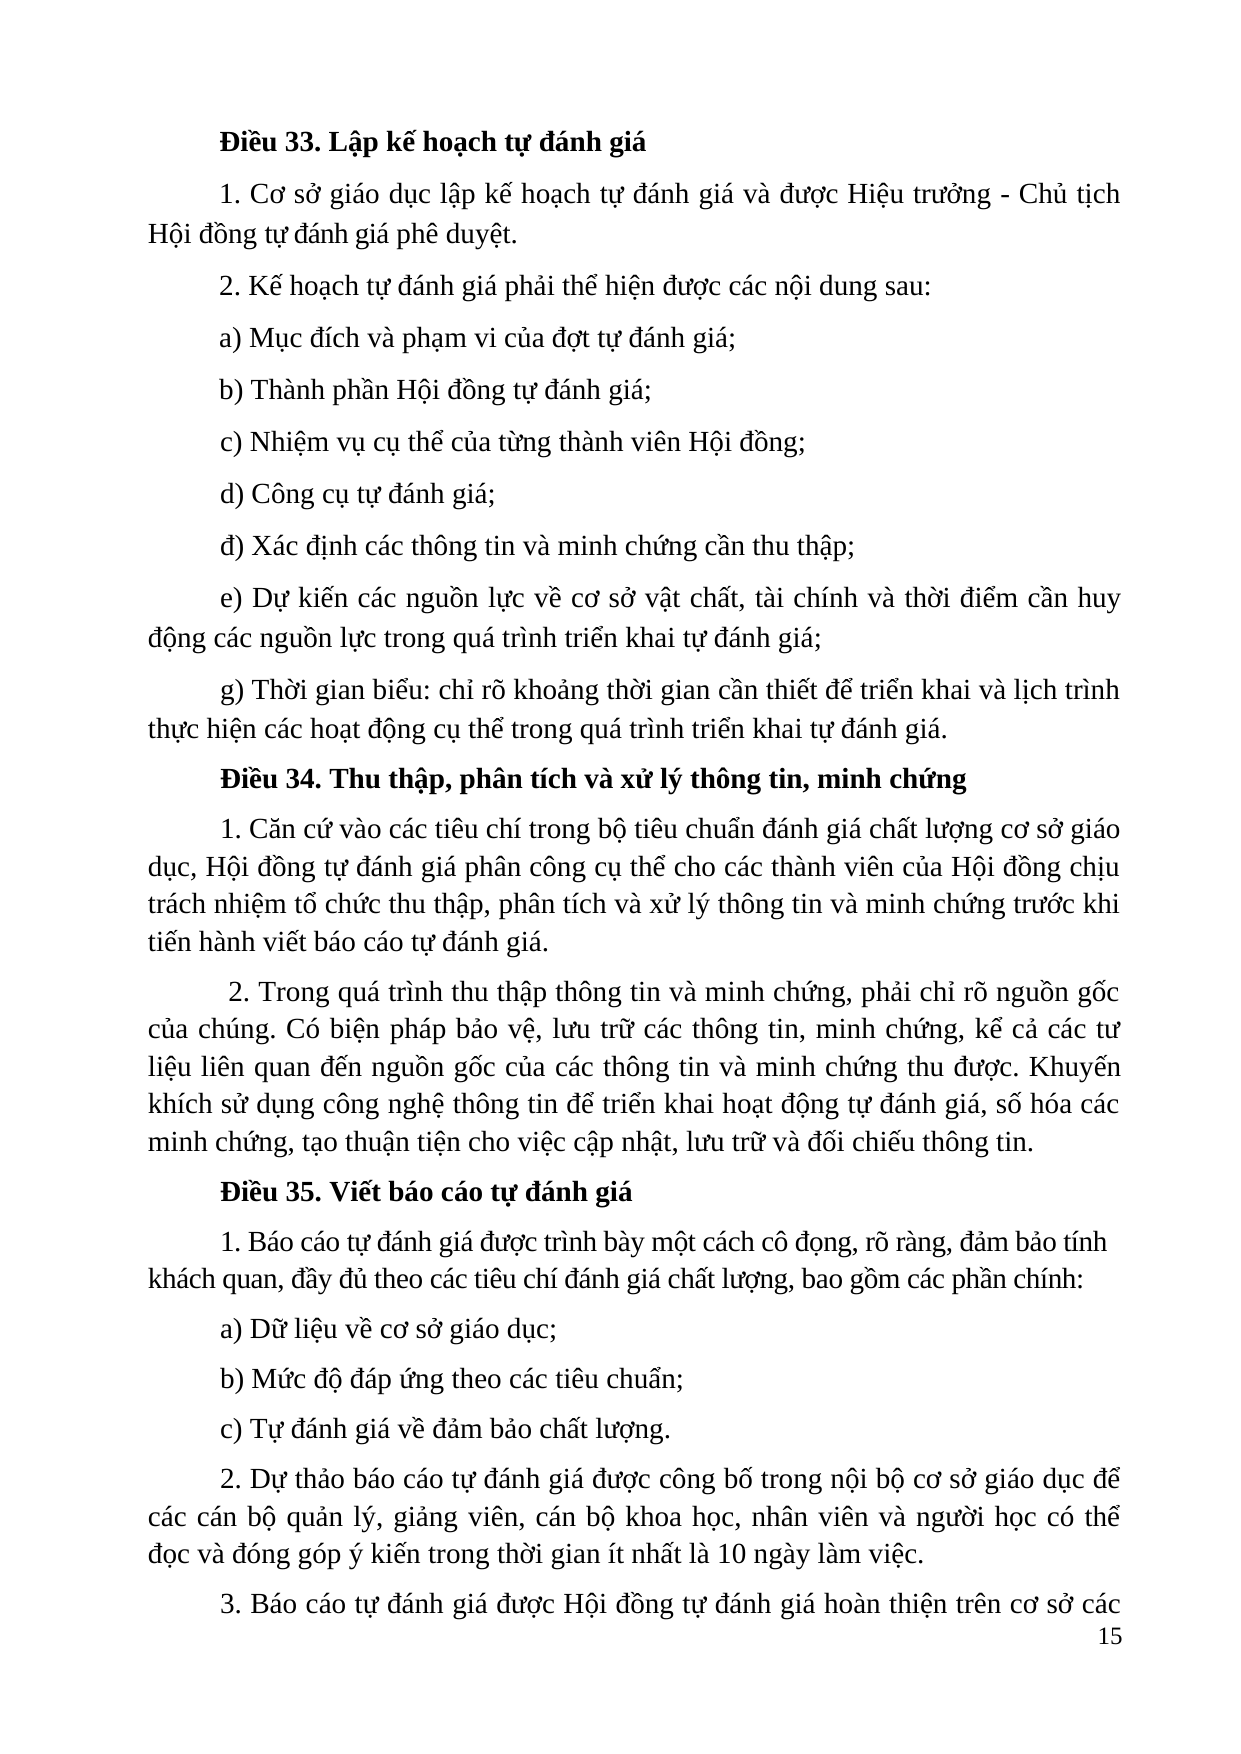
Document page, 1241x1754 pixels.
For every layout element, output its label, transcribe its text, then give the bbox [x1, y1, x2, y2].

text c) Nhiệm vụ cụ thể của từng thành viên Hội đồng; [148, 418, 1122, 458]
subtitle 1. Báo cáo tự đánh giá được trình bày một cách cô đọng, rõ ràng, đảm bảo tính khách quan, đầy đủ theo các tiêu chí đánh giá chất lượng, bao gồm các phần chính: [148, 1220, 1122, 1295]
subtitle c) Tự đánh giá về đảm bảo chất lượng. [148, 1408, 1122, 1445]
text a) Mục đích và phạm vi của đợt tự đánh giá; [148, 314, 1122, 353]
text Điều 35. Viết báo cáo tự đánh giá [148, 1170, 1122, 1208]
subtitle a) Dữ liệu về cơ sở giáo dục; [148, 1308, 1122, 1345]
text Điều 33. Lập kế hoạch tự đánh giá [148, 118, 1122, 158]
text 2. Dự thảo báo cáo tự đánh giá được công bố trong nội bộ cơ sở giáo dục để các cán bộ quản lý, giảng viên, cán bộ khoa học, nhân viên và người học có thể đọc và đóng góp ý kiến trong thời gian ít nhất là 10 ngày làm việc. [148, 1458, 1122, 1570]
text Điều 34. Thu thập, phân tích và xử lý thông tin, minh chứng [148, 758, 1122, 795]
text 1. Cơ sở giáo dục lập kế hoạch tự đánh giá và được Hiệu trưởng - Chủ tịch Hội đồng tự đánh giá phê duyệt. [148, 170, 1122, 249]
text g) Thời gian biểu: chỉ rõ khoảng thời gian cần thiết để triển khai và lịch trình thực hiện các hoạt động cụ thể trong quá trình triển khai tự đánh giá. [148, 666, 1122, 745]
text d) Công cụ tự đánh giá; [148, 470, 1122, 510]
text 1. Căn cứ vào các tiêu chí trong bộ tiêu chuẩn đánh giá chất lượng cơ sở giáo dục, Hội đồng tự đánh giá phân công cụ thể cho các thành viên của Hội đồng chịu trách nhiệm tổ chức thu thập, phân tích và xử lý thông tin và minh chứng trước khi tiến hành viết báo cáo tự đánh giá. [148, 808, 1122, 958]
text e) Dự kiến các nguồn lực về cơ sở vật chất, tài chính và thời điểm cần huy động các nguồn lực trong quá trình triển khai tự đánh giá; [148, 574, 1122, 653]
text 2. Kế hoạch tự đánh giá phải thể hiện được các nội dung sau: [148, 262, 1122, 301]
text 2. Trong quá trình thu thập thông tin và minh chứng, phải chỉ rõ nguồn gốc của chúng. Có biện pháp bảo vệ, lưu trữ các thông tin, minh chứng, kể cả các tư liệu liên quan đến nguồn gốc của các thông tin và minh chứng thu được. Khuyến khích sử dụng công nghệ thông tin để triển khai hoạt động tự đánh giá, số hóa các minh chứng, tạo thuận tiện cho việc cập nhật, lưu trữ và đối chiếu thông tin. [148, 970, 1122, 1158]
text đ) Xác định các thông tin và minh chứng cần thu thập; [148, 522, 1122, 562]
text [148, 1583, 1122, 1620]
text b) Thành phần Hội đồng tự đánh giá; [148, 366, 1122, 406]
subtitle b) Mức độ đáp ứng theo các tiêu chuẩn; [148, 1358, 1122, 1395]
